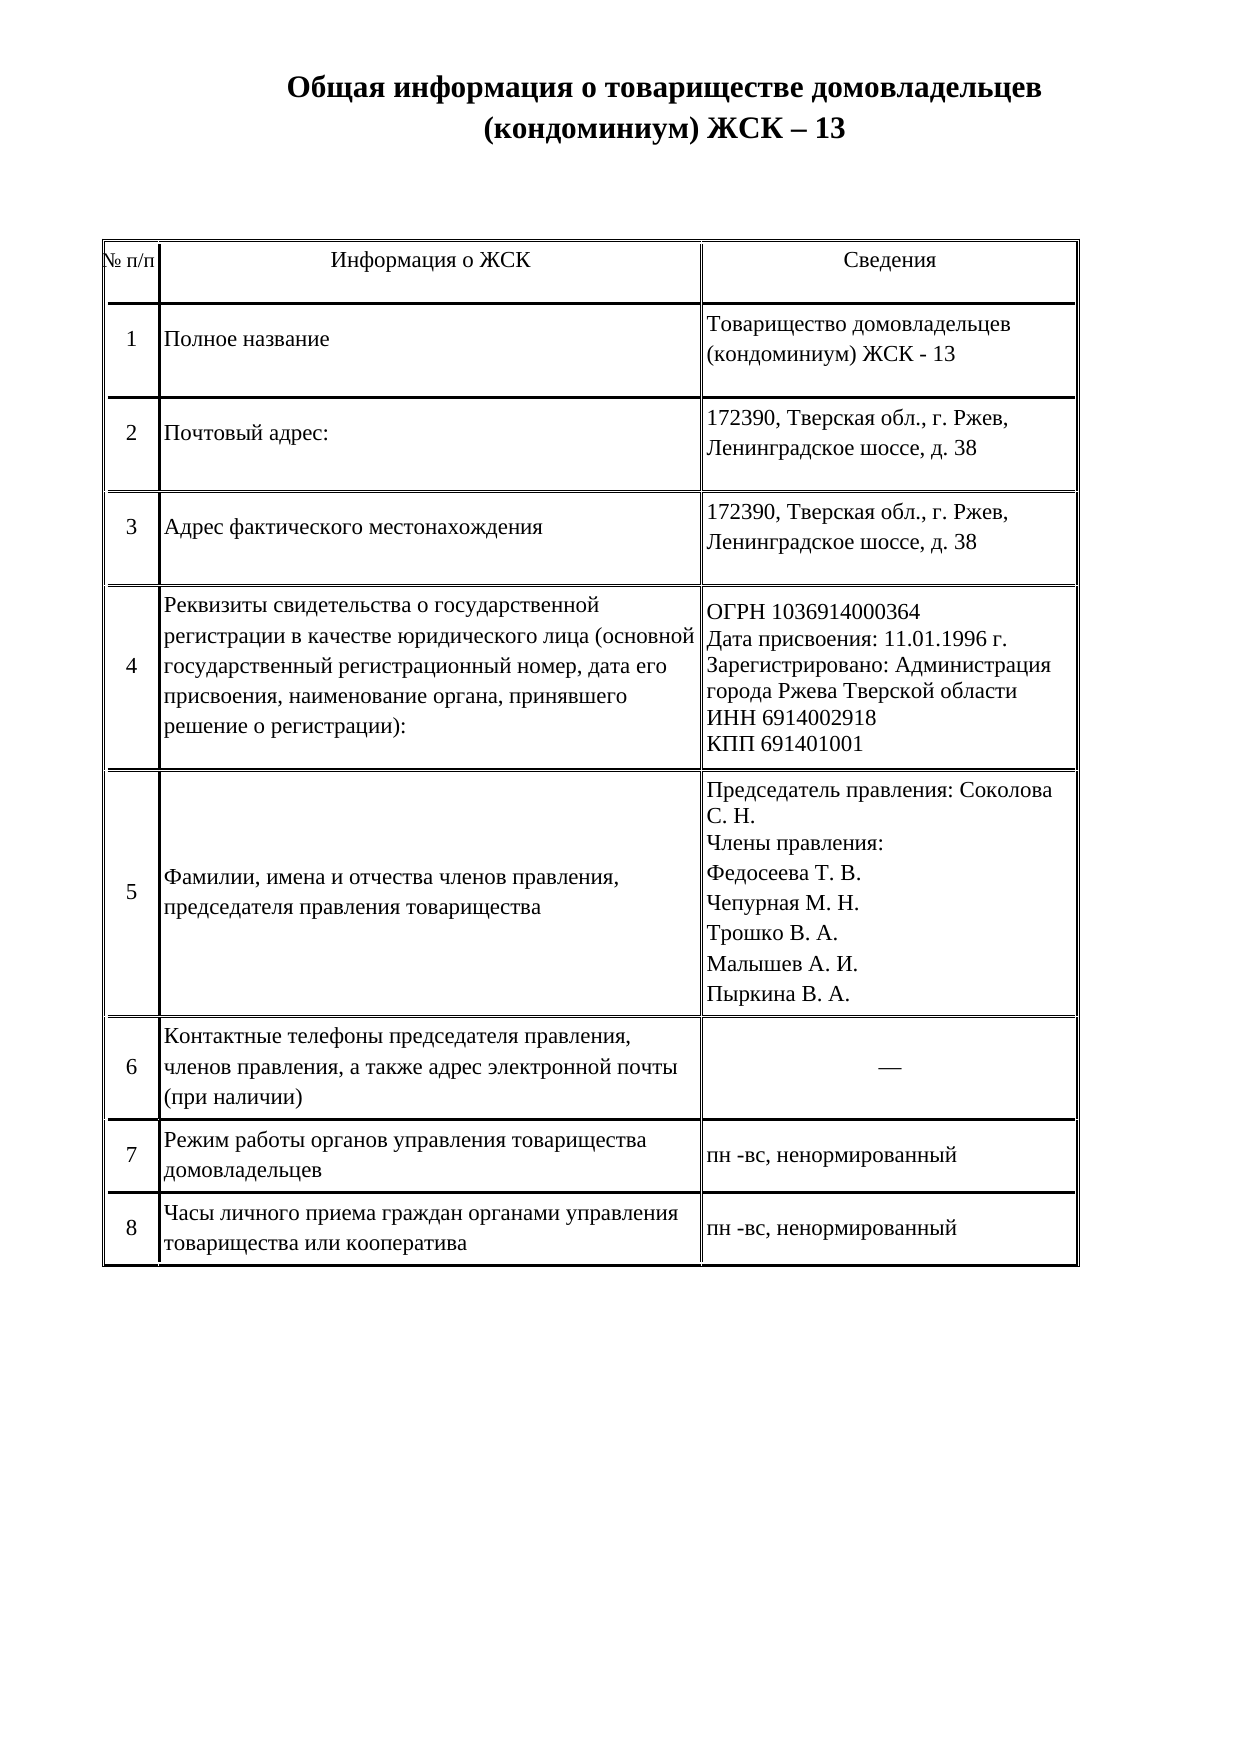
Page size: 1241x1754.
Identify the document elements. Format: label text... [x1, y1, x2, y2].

table_cell 8 [105, 1191, 159, 1264]
table_cell Часы личного приема граждан органами управления товарищества или кооператива [159, 1194, 702, 1264]
table_cell 7 [103, 1118, 158, 1191]
table_header № п/п [105, 240, 159, 302]
table_cell 2 [105, 396, 158, 490]
table_cell 5 [105, 768, 158, 1015]
table_header Сведения [702, 242, 1076, 302]
table_cell 6 [103, 1015, 159, 1118]
table_cell Полное название [161, 305, 700, 396]
table_cell 1 [105, 302, 158, 396]
table_cell Почтовый адрес: [161, 399, 700, 490]
table_cell Контактные телефоны председателя правления, членов правления, а также адрес электронной почты (при наличии) [161, 1018, 700, 1118]
table_cell Председатель правления: Соколова С. Н. Члены правления: Федосеева Т. В. Чепурная М. Н. Трошко В. А. Малышев А. И. Пыркина В. А. [703, 768, 1077, 1015]
text Общая информация о товариществе домовладельцев (кондоминиум) ЖСК – 13 [177, 68, 1152, 145]
table_cell Режим работы органов управления товарищества домовладельцев [161, 1121, 700, 1191]
table_cell Фамилии, имена и отчества членов правления, председателя правления товарищества [161, 772, 700, 1015]
table_cell 4 [103, 584, 159, 768]
table_header Информация о ЖСК [159, 242, 702, 302]
table_cell Адрес фактического местонахождения [161, 493, 700, 584]
table_cell 172390, Тверская обл., г. Ржев, Ленинградское шоссе, д. 38 [702, 490, 1078, 584]
table_cell Реквизиты свидетельства о государственной регистрации в качестве юридического лица (основной государственный регистрационный номер, дата его присвоения, наименование органа, принявшего решение о регистрации): [161, 587, 700, 768]
table_cell пн -вс, ненормированный [703, 1118, 1078, 1191]
table_cell — [702, 1015, 1078, 1118]
table_cell 3 [103, 490, 159, 584]
table_cell 172390, Тверская обл., г. Ржев, Ленинградское шоссе, д. 38 [703, 396, 1076, 490]
table_cell Товарищество домовладельцев (кондоминиум) ЖСК - 13 [703, 302, 1076, 396]
table_cell пн -вс, ненормированный [702, 1191, 1076, 1264]
table_cell ОГРН 1036914000364 Дата присвоения: 11.01.1996 г. Зарегистрировано: Администрация города Ржева Тверской области ИНН 6914002918 КПП 691401001 [702, 584, 1078, 768]
